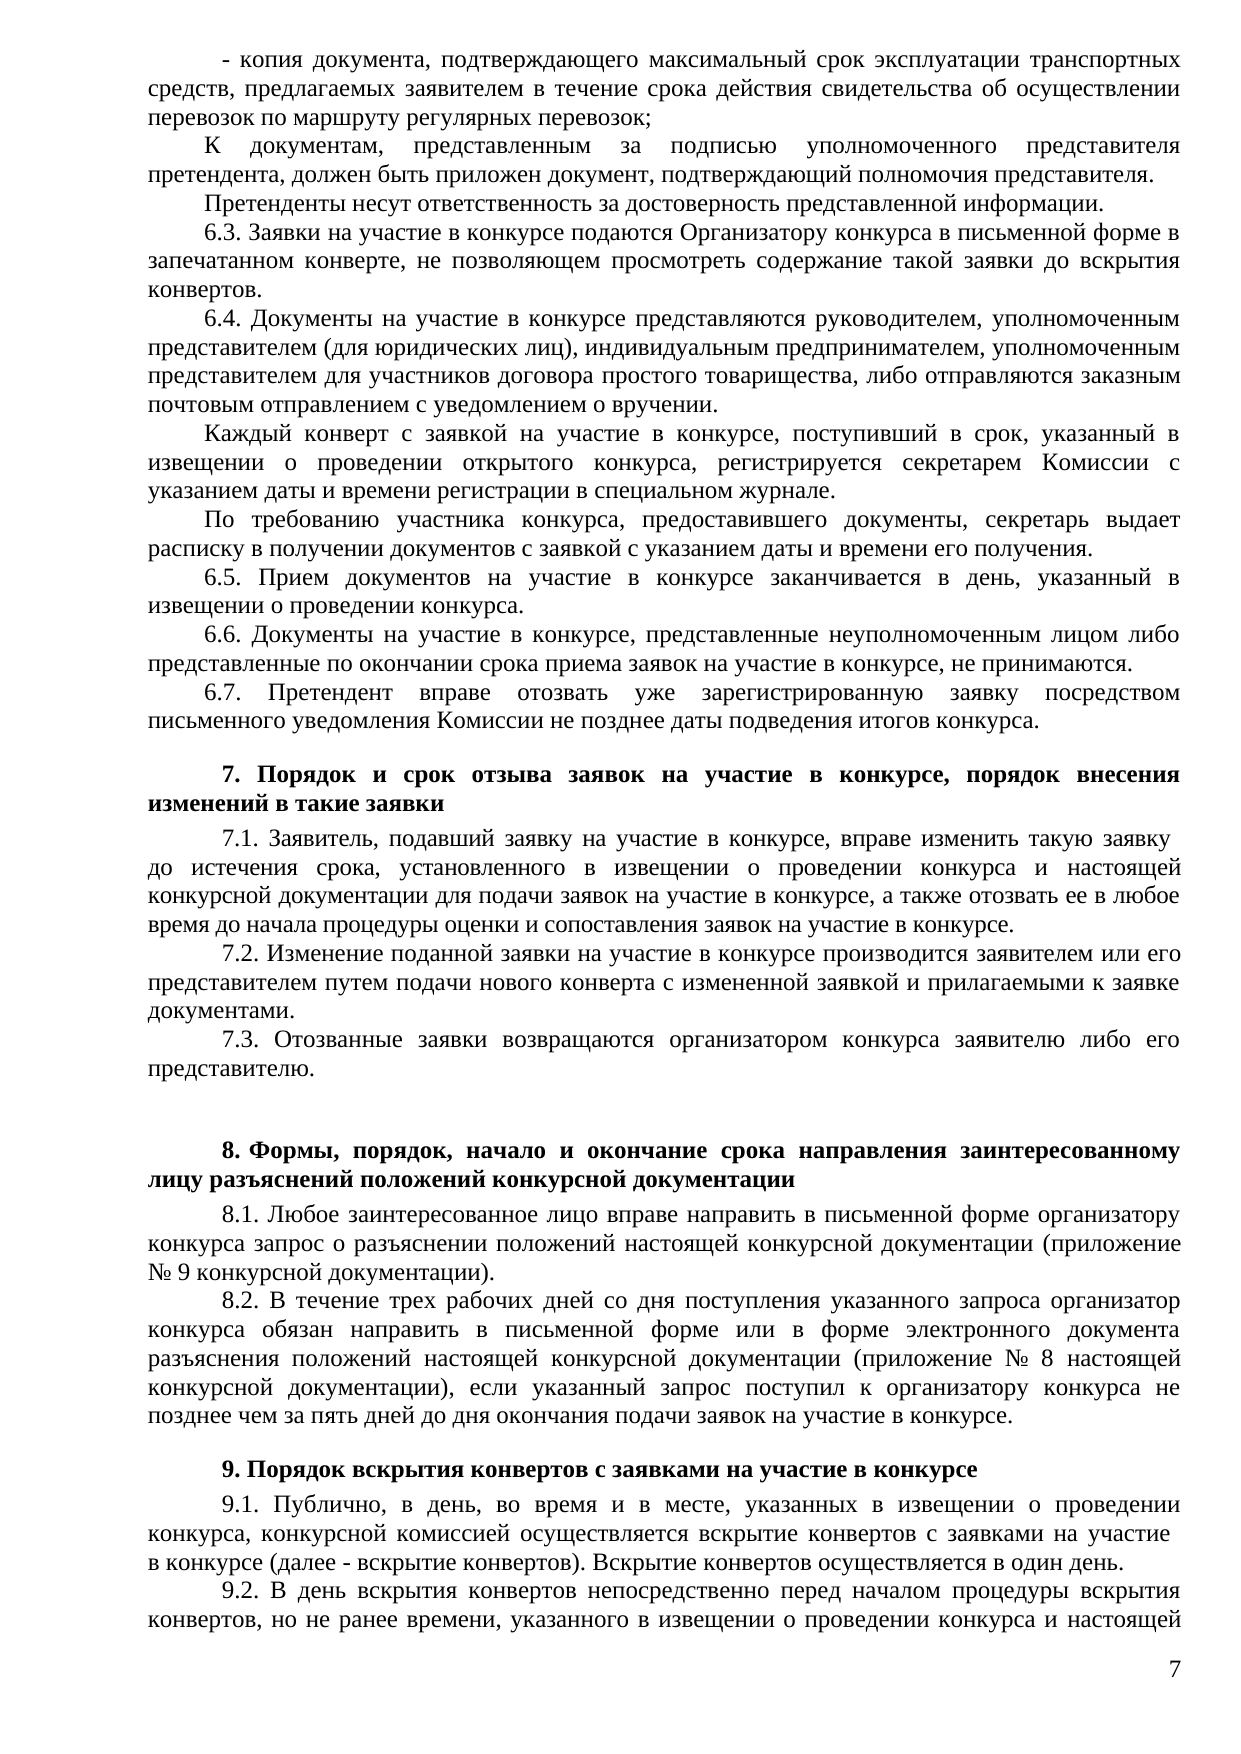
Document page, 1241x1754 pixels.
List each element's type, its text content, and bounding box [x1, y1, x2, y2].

text 8.1. Любое заинтересованное лицо вправе направить в письменной форме организатору конкурса запрос о разъяснении положений настоящей конкурсной документации (приложение № 9 конкурсной документации). [148, 1199, 1181, 1286]
subtitle 8.-Формы, порядок, начало и окончание срока направления заинтересованному лицу разъяснений положений конкурсной документации [148, 1136, 1181, 1193]
text 6.5. Прием документов на участие в конкурсе заканчивается в день, указанный в извещении о проведении конкурса. [148, 562, 1181, 619]
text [148, 1576, 1181, 1633]
text 7.2. Изменение поданной заявки на участие в конкурсе производится заявителем или его представителем путем подачи нового конверта с измененной заявкой и прилагаемыми к заявке документами. [148, 938, 1181, 1024]
text 7.3. Отозванные заявки возвращаются организатором конкурса заявителю либо его представителю. [148, 1024, 1181, 1082]
text 6.4. Документы на участие в конкурсе представляются руководителем, уполномоченным представителем (для юридических лиц), индивидуальным предпринимателем, уполномоченным представителем для участников договора простого товарищества, либо отправляются заказным почтовым отправлением с уведомлением о вручении. [148, 303, 1181, 418]
subtitle 9. Порядок вскрытия конвертов с заявками на участие в конкурсе [148, 1454, 1181, 1483]
text - копия документа, подтверждающего максимальный срок эксплуатации транспортных средств, предлагаемых заявителем в течение срока действия свидетельства об осуществлении перевозок по маршруту регулярных перевозок; [148, 44, 1181, 131]
text 9.1. Публично, в день, во время и в месте, указанных в извещении о проведении конкурса, конкурсной комиссией осуществляется вскрытие конвертов с заявками на участие в конкурсе (далее - вскрытие конвертов). Вскрытие конвертов осуществляется в один день. [148, 1489, 1181, 1576]
text 6.3. Заявки на участие в конкурсе подаются Организатору конкурса в письменной форме в запечатанном конверте, не позволяющем просмотреть содержание такой заявки до вскрытия конвертов. [148, 217, 1181, 303]
text 6.6. Документы на участие в конкурсе, представленные неуполномоченным лицом либо представленные по окончании срока приема заявок на участие в конкурсе, не принимаются. [148, 619, 1181, 677]
text К документам, представленным за подписью уполномоченного представителя претендента, должен быть приложен документ, подтверждающий полномочия представителя. [148, 131, 1181, 188]
text 8.2. В течение трех рабочих дней со дня поступления указанного запроса организатор конкурса обязан направить в письменной форме или в форме электронного документа разъяснения положений настоящей конкурсной документации (приложение № 8 настоящей конкурсной документации), если указанный запрос поступил к организатору конкурса не позднее чем за пять дней до дня окончания подачи заявок на участие в конкурсе. [148, 1286, 1181, 1429]
text 6.7. Претендент вправе отозвать уже зарегистрированную заявку посредством письменного уведомления Комиссии не позднее даты подведения итогов конкурса. [148, 677, 1181, 734]
text Каждый конверт с заявкой на участие в конкурсе, поступивший в срок, указанный в извещении о проведении открытого конкурса, регистрируется секретарем Комиссии с указанием даты и времени регистрации в специальном журнале. [148, 418, 1181, 504]
text Претенденты несут ответственность за достоверность представленной информации. [148, 188, 1181, 217]
subtitle 7. Порядок и срок отзыва заявок на участие в конкурсе, порядок внесения изменений в такие заявки [148, 759, 1181, 817]
text По требованию участника конкурса, предоставившего документы, секретарь выдает расписку в получении документов с заявкой с указанием даты и времени его получения. [148, 504, 1181, 562]
text 7.1. Заявитель, подавший заявку на участие в конкурсе, вправе изменить такую заявку до истечения срока, установленного в извещении о проведении конкурса и настоящей конкурсной документации для подачи заявок на участие в конкурсе, а также отозвать ее в любое время до начала процедуры оценки и сопоставления заявок на участие в конкурсе. [148, 823, 1181, 938]
